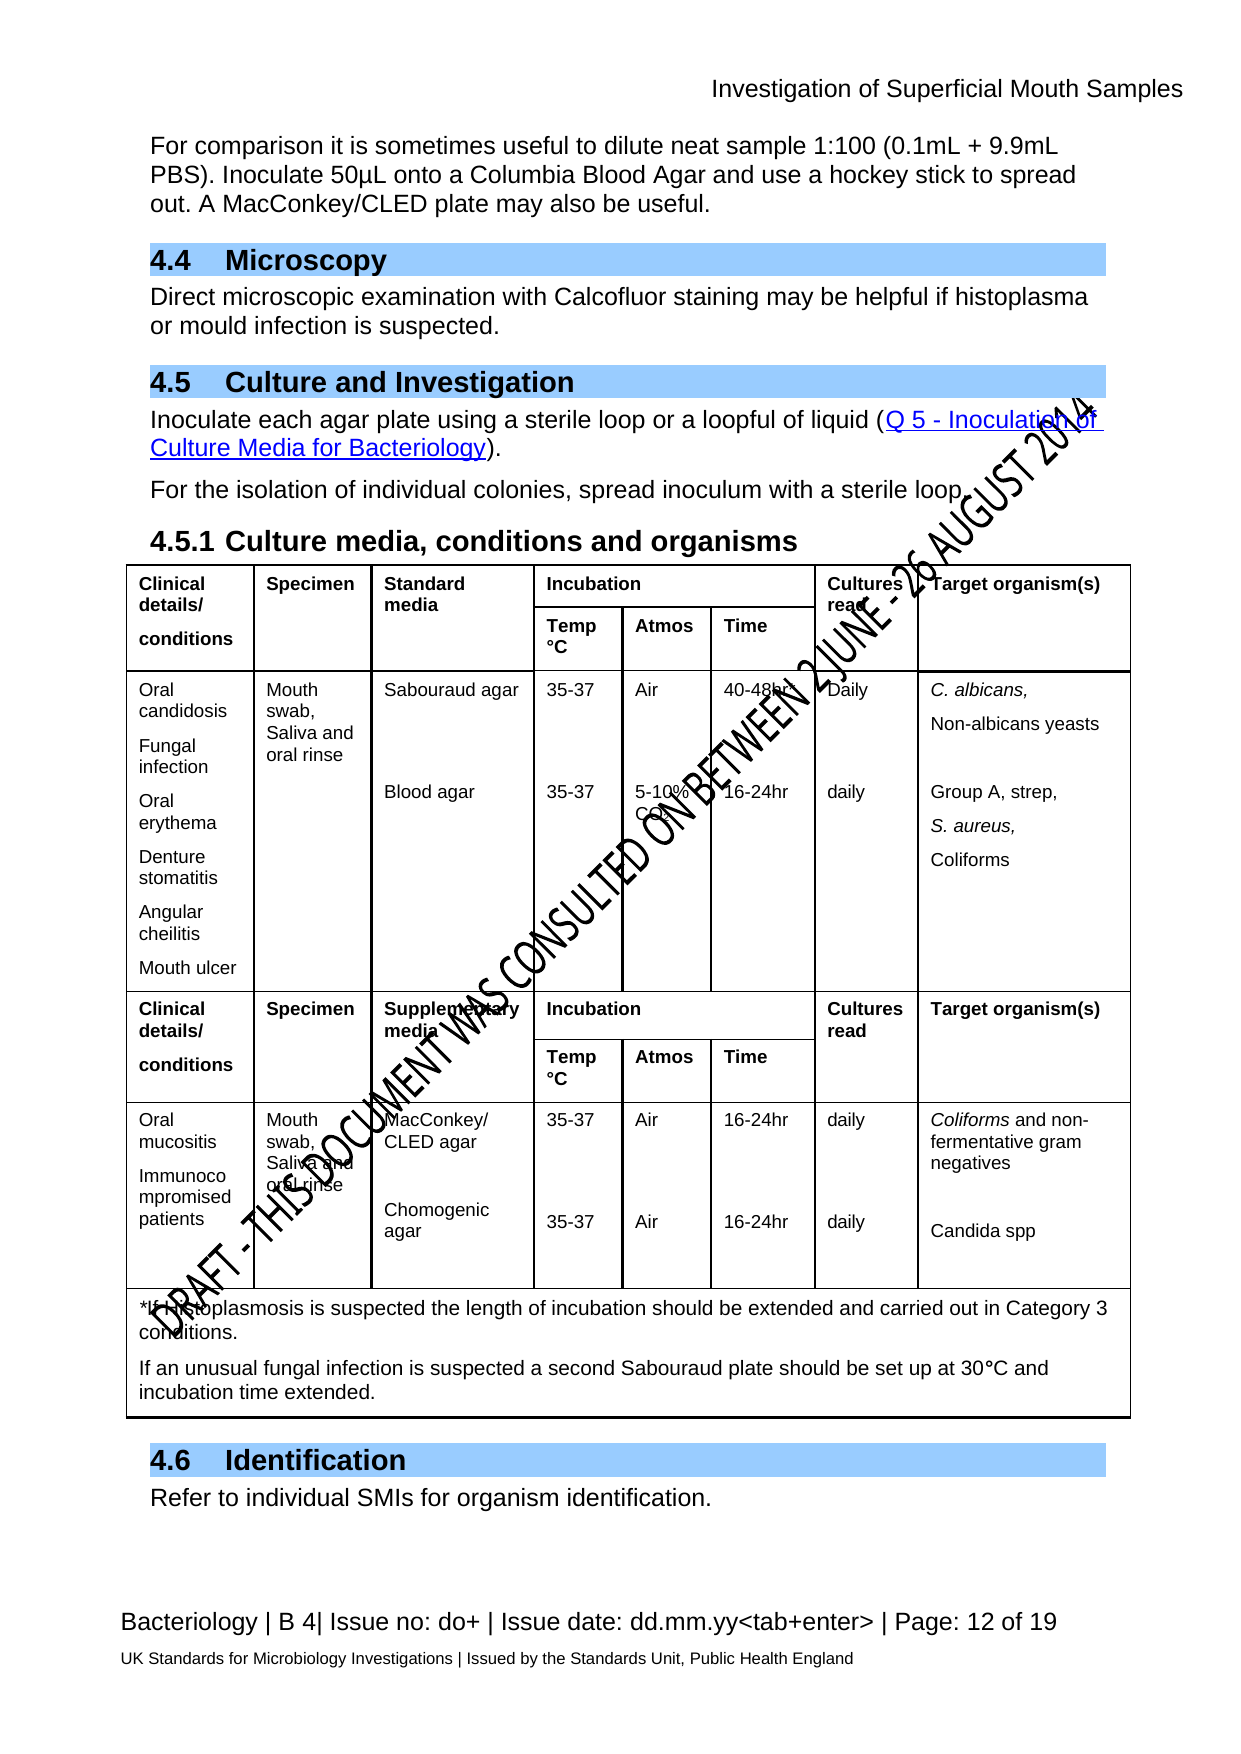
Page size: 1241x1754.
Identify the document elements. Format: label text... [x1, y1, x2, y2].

table_cell Time [712, 1040, 814, 1102]
text Refer to individual SMIs for organism identification. [150, 1483, 1106, 1512]
table_cell Cultures read [816, 992, 917, 1102]
table_cell MacConkey/CLED agar Chomogenic agar [373, 1103, 533, 1288]
table_cell 16-24hr 16-24hr [712, 1103, 814, 1288]
table_cell Air 5-10% CO2 [624, 671, 710, 991]
subtitle 4.4 Microscopy [150, 243, 1106, 276]
table_cell 35-37 35-37 [535, 671, 621, 991]
table_header Standard media [373, 566, 533, 670]
table_cell 35-37 35-37 [535, 1103, 621, 1288]
table_cell Atmos [624, 608, 710, 670]
subtitle 4.5 Culture and Investigation [150, 365, 1106, 398]
table_cell Sabouraud agar Blood agar [373, 672, 533, 991]
text For comparison it is sometimes useful to dilute neat sample 1:100 (0.1mL + 9.9mL PBS). Inoculate 50µL onto a Columbia Blood Agar and use a hockey stick to spread out. A MacConkey/CLED plate may also be useful. [150, 131, 1106, 218]
table_cell Coliforms and non-fermentative gram negatives Candida spp [919, 1103, 1130, 1288]
table_cell Temp °C [535, 608, 621, 670]
table_cell Daily daily [816, 672, 917, 991]
table_cell Specimen [255, 992, 370, 1102]
table_cell Atmos [624, 1040, 710, 1102]
table_header Specimen [255, 566, 370, 670]
table_cell Mouth swab, Saliva and oral rinse [255, 1103, 370, 1288]
table_cell Temp °C [535, 1040, 621, 1102]
table_cell Target organism(s) [919, 992, 1130, 1102]
table_header Target organism(s) [919, 566, 1130, 670]
table_cell Air Air [624, 1103, 710, 1288]
table_cell Clinical details/ conditions [127, 992, 253, 1102]
table_header Incubation [535, 566, 814, 606]
table_cell Supplementary media [373, 992, 533, 1102]
table_header Clinical details/ conditions [127, 566, 253, 670]
subtitle 4.5.1 Culture media, conditions and organisms [150, 524, 1106, 558]
table_cell Mouth swab, Saliva and oral rinse [255, 672, 370, 991]
subtitle 4.6 Identification [150, 1443, 1106, 1477]
table_cell C. albicans, Non-albicans yeasts Group A, strep, S. aureus, Coliforms [919, 673, 1130, 991]
table_cell Oral candidosis Fungal infection Oral erythema Denture stomatitis Angular cheilitis Mouth ulcer [127, 672, 253, 991]
text Direct microscopic examination with Calcofluor staining may be helpful if histoplasma or mould infection is suspected. [150, 282, 1106, 340]
table_cell *If Histoplasmosis is suspected the length of incubation should be extended and carried out in Category 3 conditions. If an unusual fungal infection is suspected a second Sabouraud plate should be set up at 30°C and incubation time extended. [127, 1289, 1130, 1416]
table_cell 40-48hr* 16-24hr [712, 671, 814, 991]
table_cell Oral mucositis Immunocompromised patients [127, 1103, 253, 1288]
table_header Cultures read [816, 566, 917, 670]
table_cell daily daily [816, 1103, 917, 1288]
text For the isolation of individual colonies, spread inoculum with a sterile loop. [150, 475, 1106, 503]
text Inoculate each agar plate using a sterile loop or a loopful of liquid (Q 5 - Inoculation of Culture Media for Bacteriology). [150, 405, 1106, 462]
table_cell Time [712, 608, 814, 670]
table_cell Incubation [535, 992, 814, 1039]
